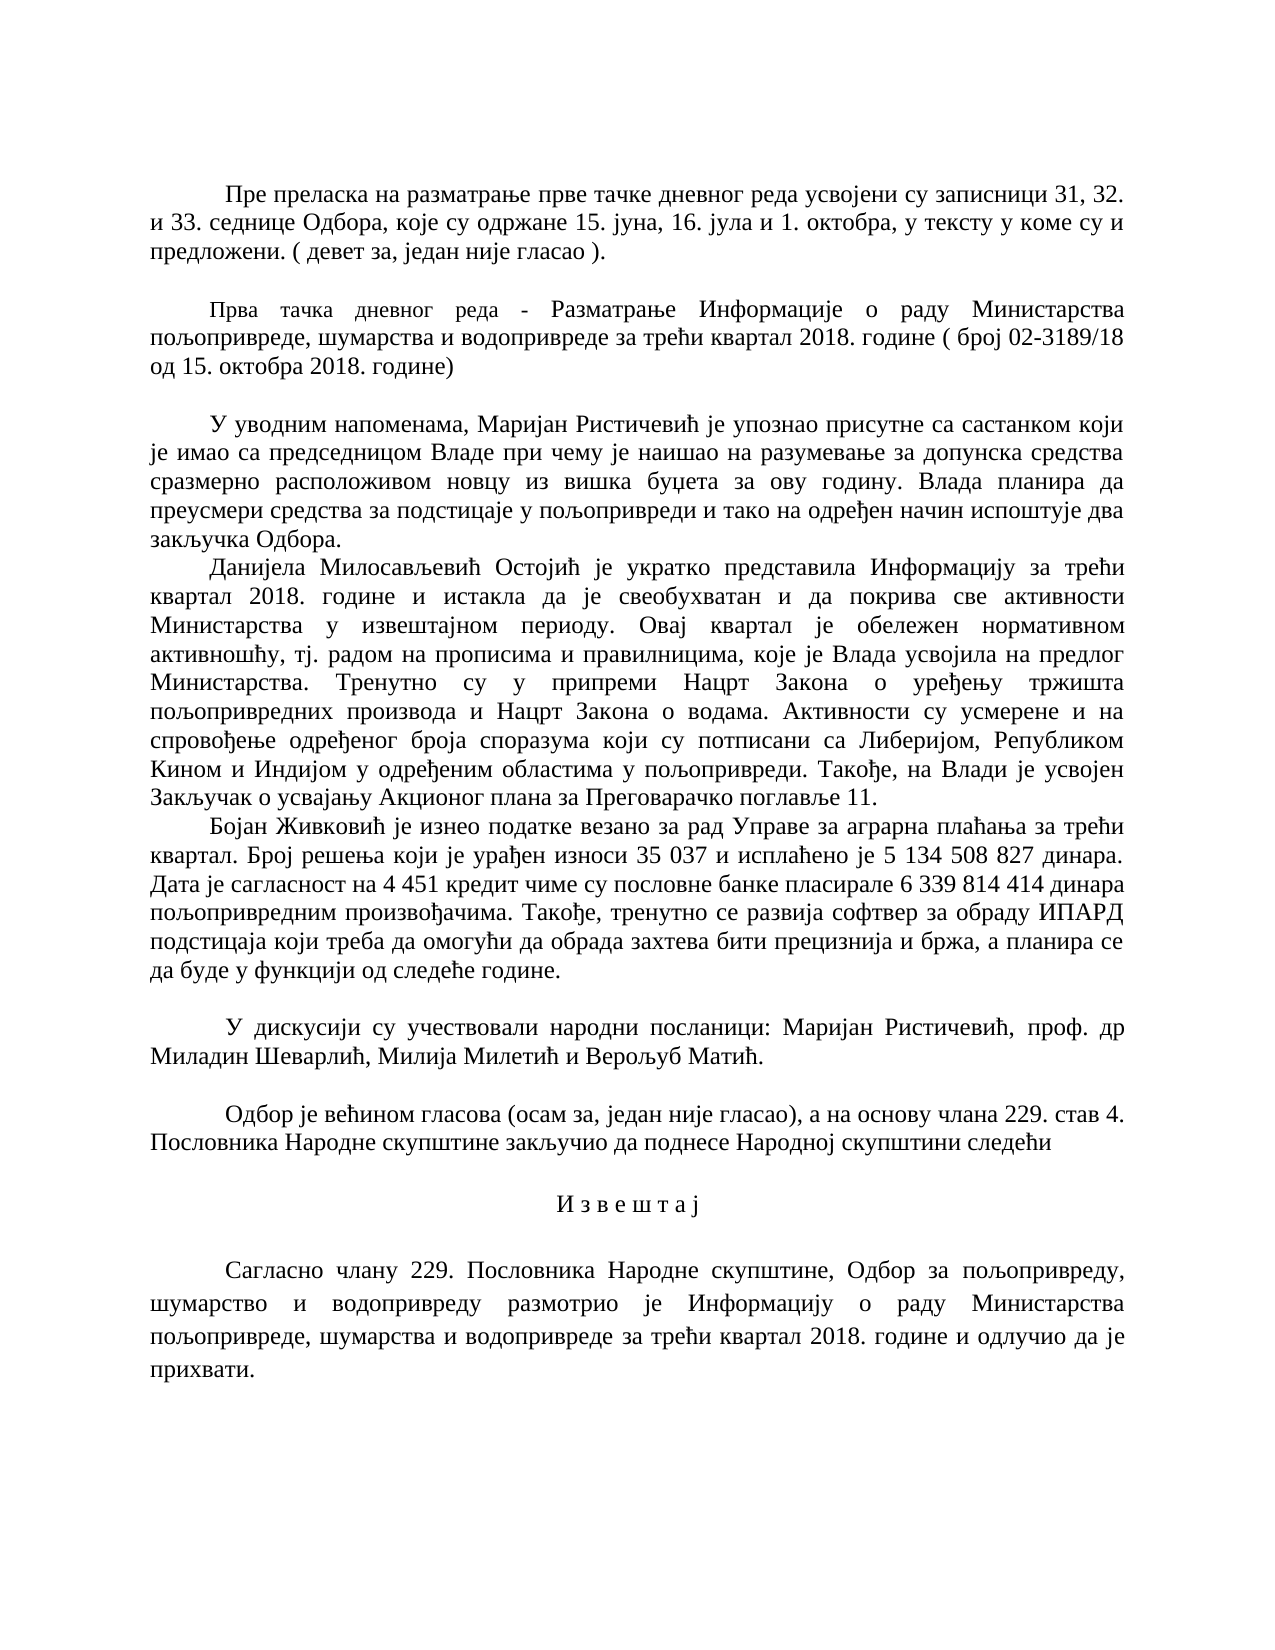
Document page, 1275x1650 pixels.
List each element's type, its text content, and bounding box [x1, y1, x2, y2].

text Одбор је већином гласова (осам за, један није гласао), а на основу члана 229. став 4. Пословника Народне скупштине закључио да поднесе Народној скупштини следећи [150, 1099, 1125, 1156]
text Сагласно члану 229. Пословника Народне скупштине, Одбор за пољопривреду, шумарство и водопривреду размотрио је Информацију о раду Министарства пољопривреде, шумарства и водопривреде за трећи квартал 2018. године и одлучио да јe прихвати. [150, 1255, 1125, 1383]
text Пре преласка на разматрање прве тачке дневног реда усвојени су записници 31, 32. и 33. седнице Одбора, које су одржане 15. јуна, 16. јула и 1. октобра, у тексту у коме су и предложени. ( девет за, један није гласао ). [150, 179, 1125, 265]
text Бојан Живковић је изнео податке везано за рад Управе за аграрна плаћања за трећи квартал. Број решења који је урађен износи 35 037 и исплаћено је 5 134 508 827 динара. Дата је сагласност на 4 451 кредит чиме су пословне банке пласирале 6 339 814 414 динара пољопривредним произвођачима. Такође, тренутно се развија софтвер за обраду ИПАРД подстицаја који треба да омогући да обрада захтева бити прецизнија и бржа, а планира се да буде у функцији од следеће године. [150, 811, 1125, 984]
text И з в е ш т а ј [150, 1189, 1125, 1218]
text У уводним напоменама, Маријан Ристичевић је упознао присутне са састанком који је имао са председницом Владе при чему је наишао на разумевање за допунска средства сразмерно расположивом новцу из вишка буџета за ову годину. Влада планира да преусмери средства за подстицаје у пољопривреди и тако на одређен начин испоштује два закључка Одбора. [150, 409, 1125, 552]
text Данијела Милосављевић Остојић је укратко представила Информацију за трећи квартал 2018. године и истакла да је свеобухватан и да покрива све активности Министарства у извештајном периоду. Овај квартал је обележен нормативном активношћу, тј. радом на прописима и правилницима, које је Влада усвојила на предлог Министарства. Тренутно су у припреми Нацрт Закона о уређењу тржишта пољопривредних производа и Нацрт Закона о водама. Активности су усмерене и на спровођење одређеног броја споразума који су потписани са Либеријом, Републиком Кином и Индијом у одређеним областима у пољопривреди. Такође, на Влади је усвојен Закључак о усвајању Акционог плана за Преговарачко поглавље 11. [150, 552, 1125, 811]
text Прва тачка дневног реда - Разматрање Информације о раду Министарства пољопривреде, шумарства и водопривреде за трећи квартал 2018. године ( број 02-3189/18 од 15. октобра 2018. године) [150, 294, 1125, 380]
text У дискусији су учествовали народни посланици: Маријан Ристичевић, проф. др Миладин Шеварлић, Милија Милетић и Верољуб Матић. [150, 1012, 1125, 1070]
